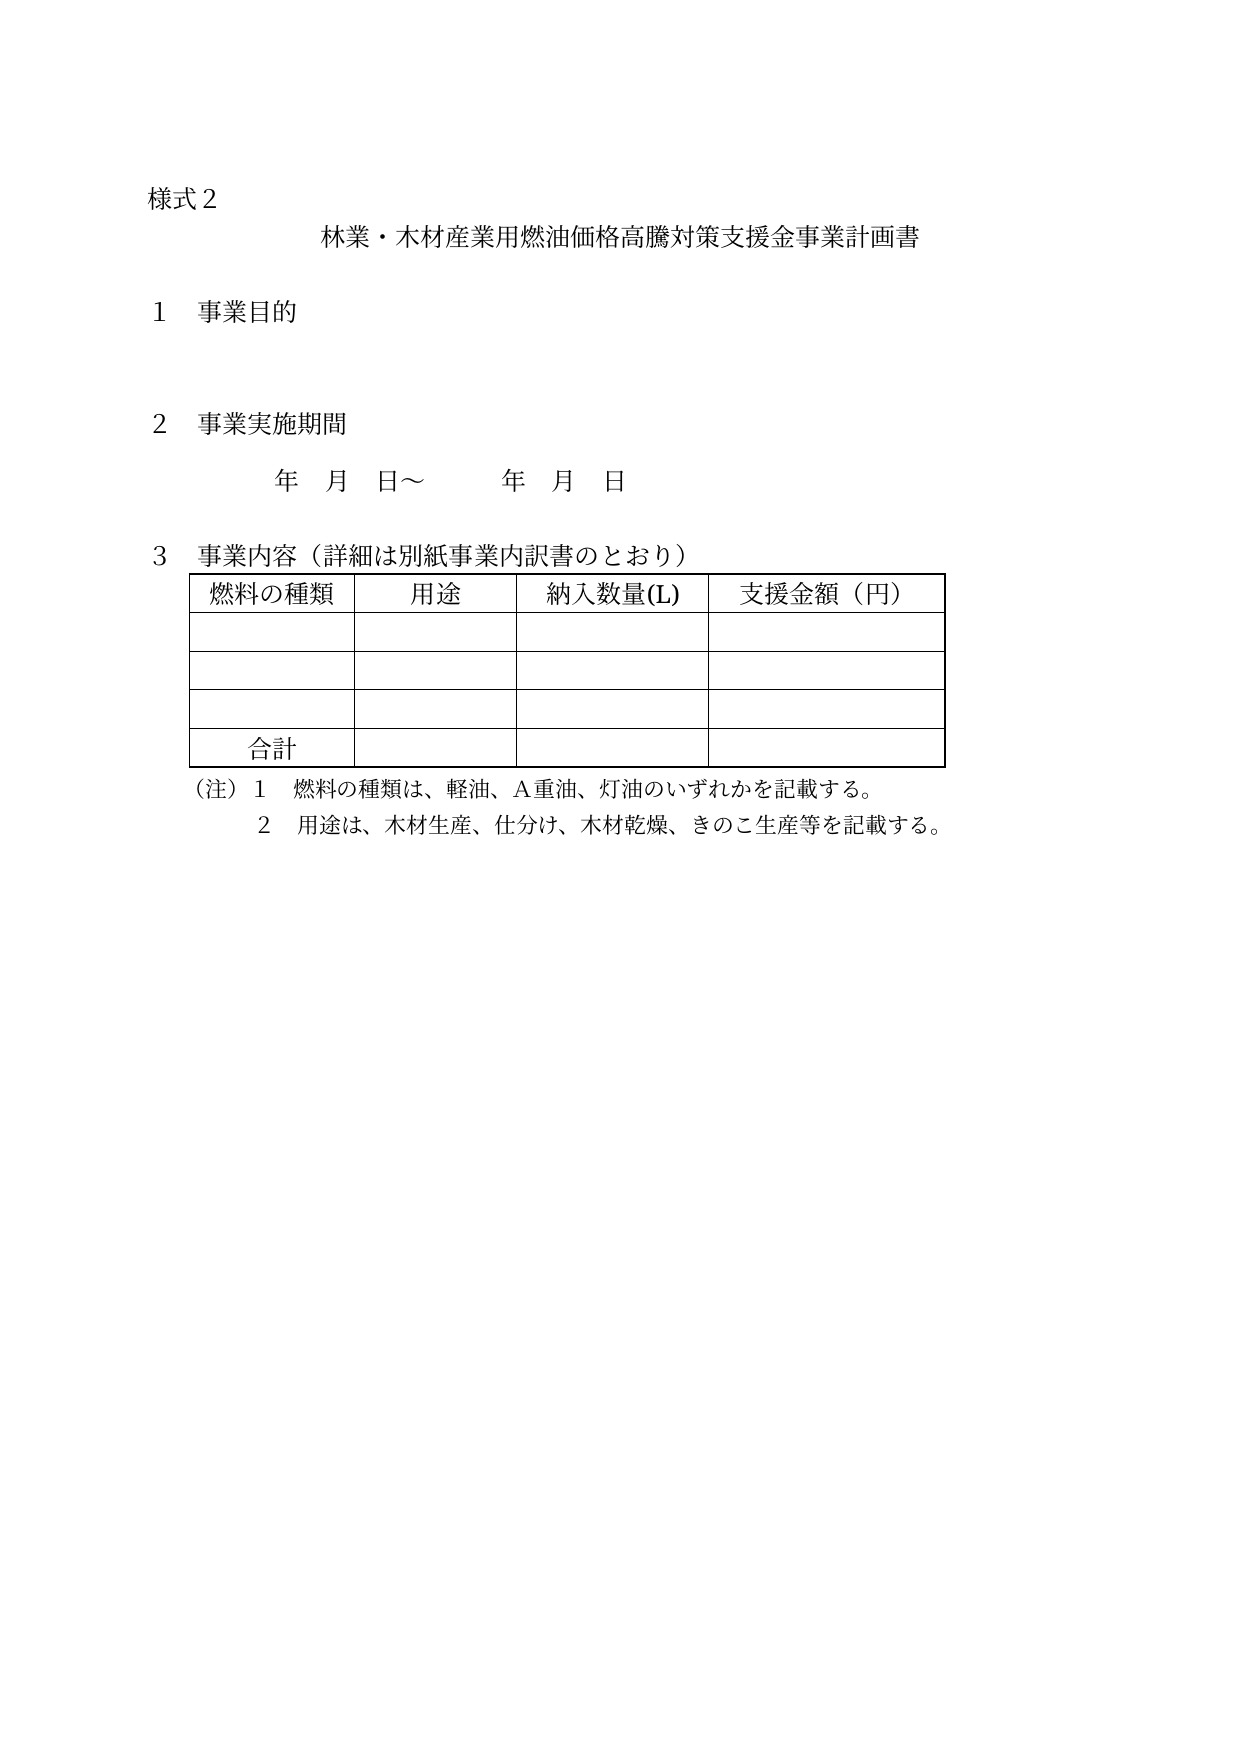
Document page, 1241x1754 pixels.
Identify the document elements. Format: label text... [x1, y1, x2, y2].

text １ 事業目的 [148, 292, 1092, 329]
table_cell [517, 652, 708, 689]
table_cell [709, 690, 944, 728]
table_cell [709, 613, 944, 651]
table_cell [709, 729, 944, 766]
text 年 月 日～ 年 月 日 [148, 460, 1092, 498]
table_cell [517, 690, 708, 728]
text ３ 事業内容（詳細は別紙事業内訳書のとおり） [148, 535, 1092, 573]
text 様式２ [148, 179, 1092, 217]
table_cell [709, 652, 944, 689]
text 林業・木材産業用燃油価格高騰対策支援金事業計画書 [148, 217, 1092, 254]
table_cell [355, 613, 516, 651]
table_cell [355, 729, 516, 766]
text ２ 用途は、木材生産、仕分け、木材乾燥、きのこ生産等を記載する。 [133, 805, 1092, 843]
table_header 納入数量(L) [517, 575, 708, 612]
table_cell [355, 652, 516, 689]
table_cell [355, 690, 516, 728]
table_cell [517, 613, 708, 651]
table_cell [190, 652, 354, 689]
table_header 用途 [355, 575, 516, 612]
table_cell [517, 729, 708, 766]
table_header 支援金額（円） [709, 575, 944, 612]
table_cell [190, 690, 354, 728]
table_cell [190, 613, 354, 651]
table_header 燃料の種類 [190, 575, 354, 612]
table_cell 合計 [190, 729, 354, 766]
text （注）１ 燃料の種類は、軽油、Ａ重油、灯油のいずれかを記載する。 [133, 768, 1092, 805]
text ２ 事業実施期間 [148, 404, 1092, 442]
